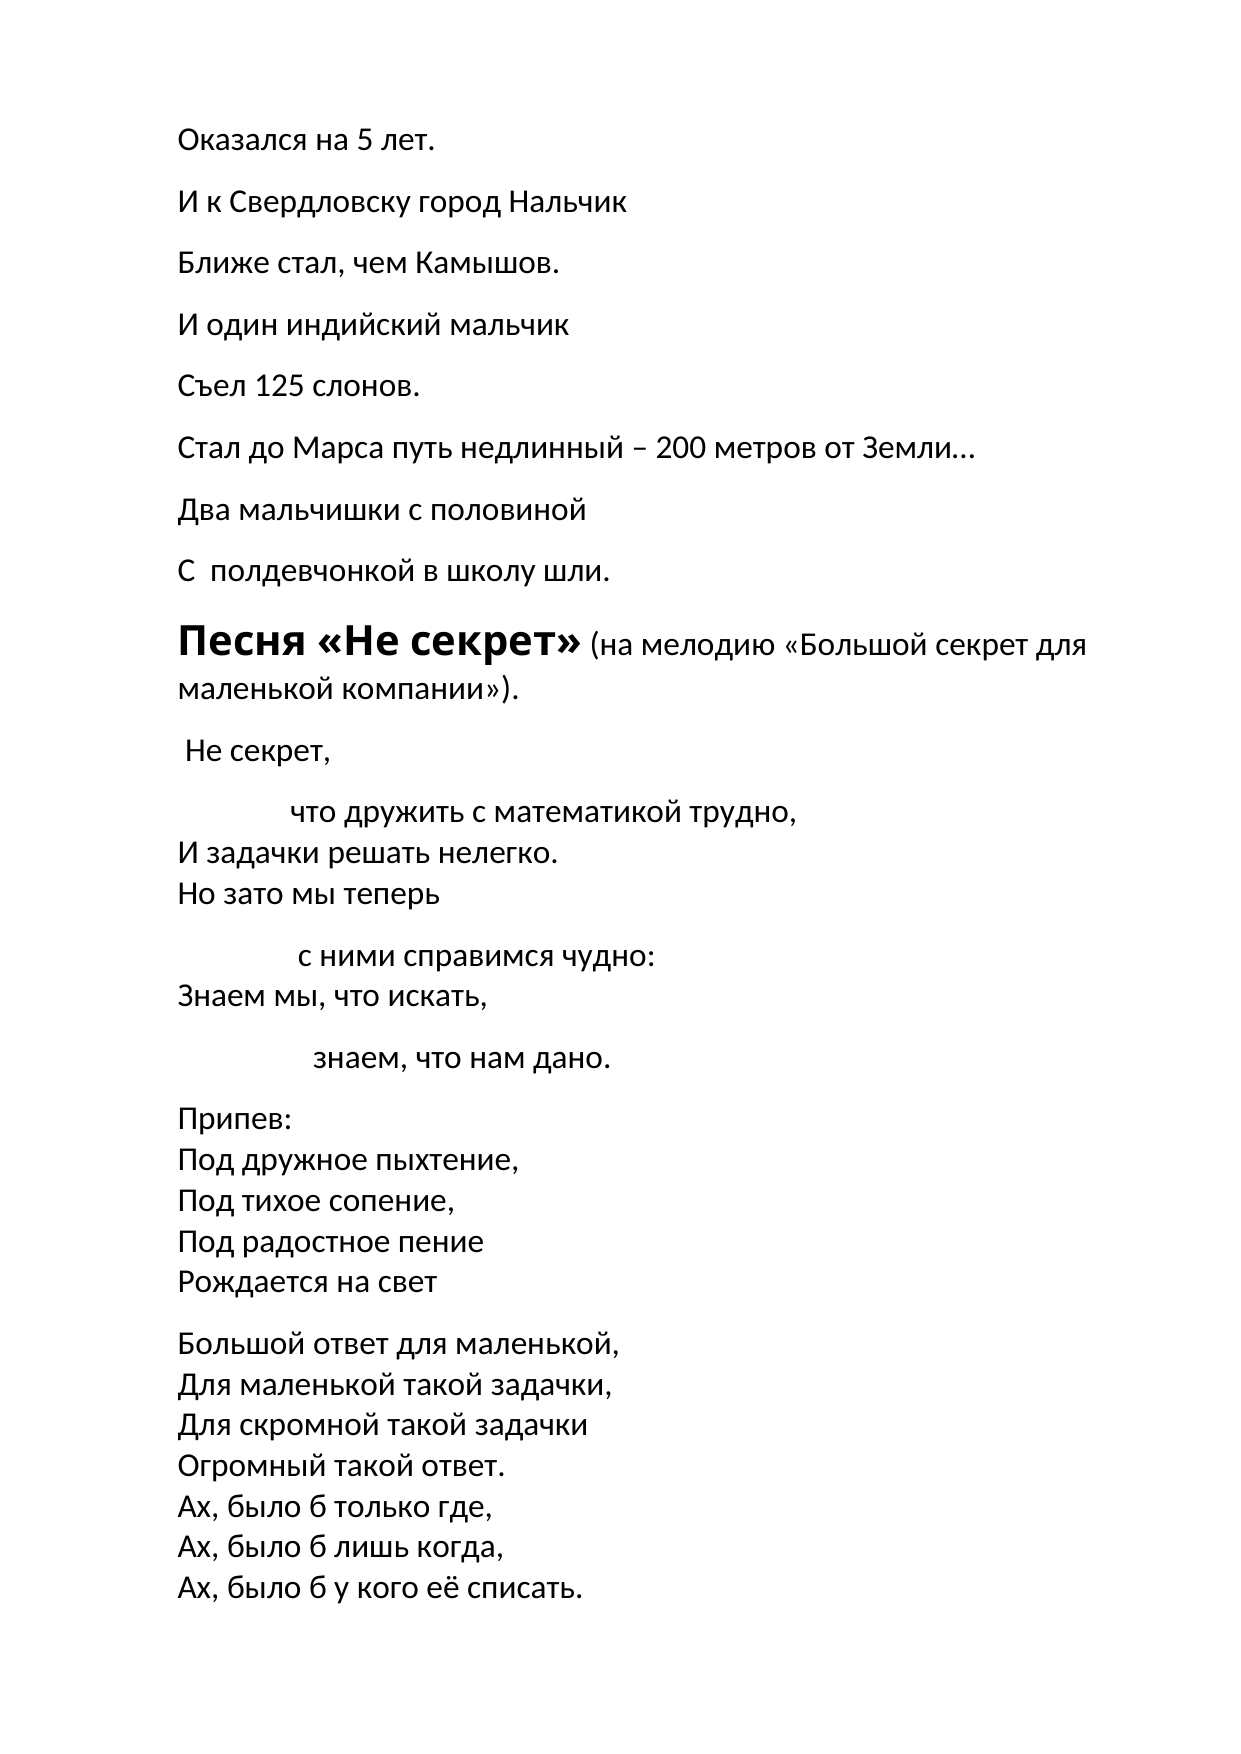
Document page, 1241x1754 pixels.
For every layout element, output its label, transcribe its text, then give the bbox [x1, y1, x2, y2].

text с ними справимся чудно: Знаем мы, что искать, [177, 933, 1152, 1015]
text Ближе стал, чем Камышов. [177, 241, 1152, 282]
text Съел 125 слонов. [177, 364, 1152, 405]
text Оказался на 5 лет. [177, 118, 1152, 159]
text Стал до Марса путь недлинный – 200 метров от Земли… [177, 426, 1152, 467]
text С полдевчонкой в школу шли. [177, 549, 1152, 590]
text Два мальчишки с половиной [177, 487, 1152, 528]
text что дружить с математикой трудно, И задачки решать нелегко. Но зато мы теперь [177, 791, 1152, 913]
text Припев: Под дружное пыхтение, Под тихое сопение, Под радостное пение Рождается на свет [177, 1097, 1152, 1301]
text знаем, что нам дано. [177, 1036, 1152, 1077]
text Не секрет, [177, 729, 1152, 770]
text Песня «Не секрет» (на мелодию «Большой секрет для маленькой компании»). [177, 611, 1152, 708]
text Большой ответ для маленькой, Для маленькой такой задачки, Для скромной такой задачки Огромный такой ответ. Ах, было б только где, Ах, было б лишь когда, Ах, было б у кого её списать. [177, 1322, 1152, 1607]
text И к Свердловску город Нальчик [177, 180, 1152, 220]
text И один индийский мальчик [177, 303, 1152, 343]
